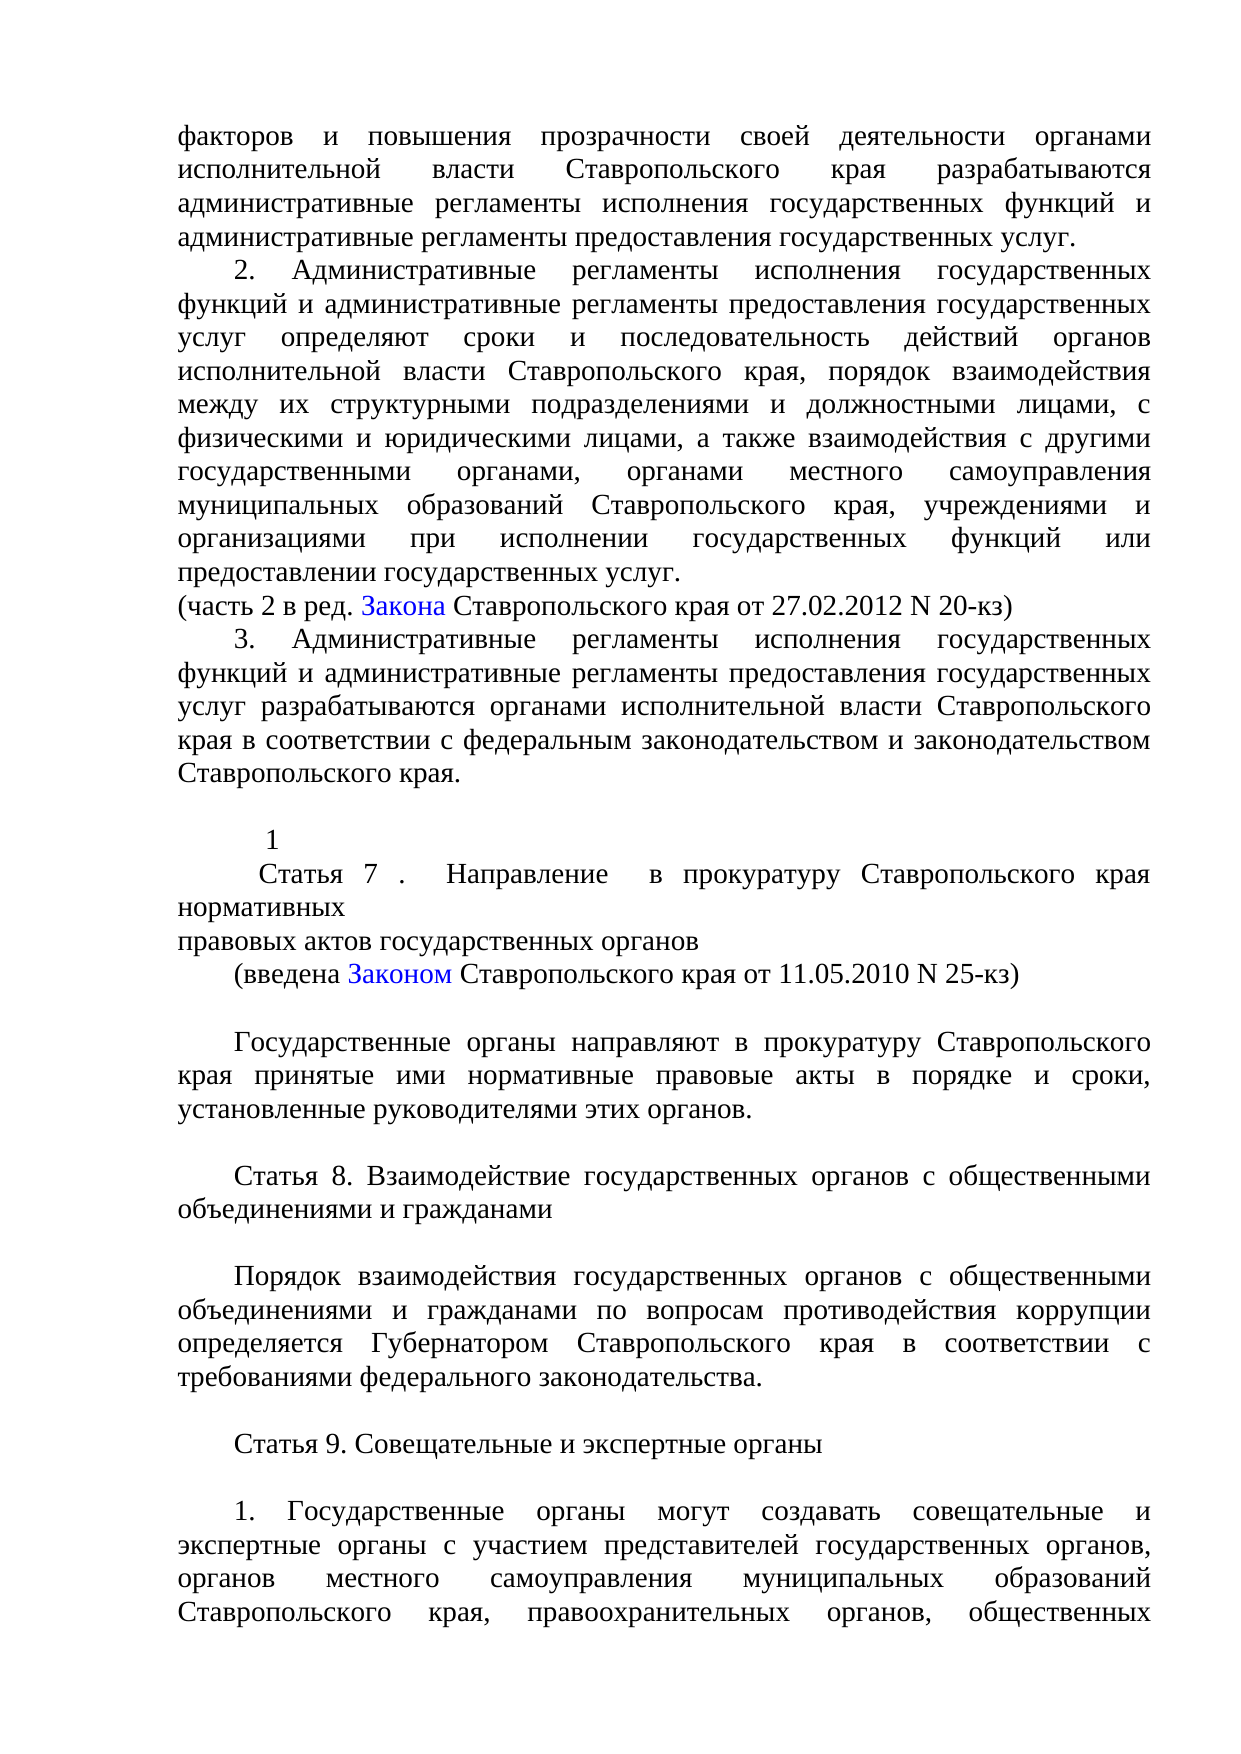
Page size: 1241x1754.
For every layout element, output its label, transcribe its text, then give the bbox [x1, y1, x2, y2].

text 1 [177, 822, 1152, 856]
text правовых актов государственных органов [177, 923, 1152, 957]
text 3. Административные регламенты исполнения государственных функций и административные регламенты предоставления государственных услуг разрабатываются органами исполнительной власти Ставропольского края в соответствии с федеральным законодательством и законодательством Ставропольского края. [177, 621, 1152, 789]
text (часть 2 в ред. Закона Ставропольского края от 27.02.2012 N 20-кз) [177, 588, 1152, 621]
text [177, 1493, 1152, 1627]
text Государственные органы направляют в прокуратуру Ставропольского края принятые ими нормативные правовые акты в порядке и сроки, установленные руководителями этих органов. [177, 1024, 1152, 1124]
text Статья 9. Совещательные и экспертные органы [177, 1426, 1152, 1460]
text Статья 8. Взаимодействие государственных органов с общественными объединениями и гражданами [177, 1158, 1152, 1225]
text 2. Административные регламенты исполнения государственных функций и административные регламенты предоставления государственных услуг определяют сроки и последовательность действий органов исполнительной власти Ставропольского края, порядок взаимодействия между их структурными подразделениями и должностными лицами, с физическими и юридическими лицами, а также взаимодействия с другими государственными органами, органами местного самоуправления муниципальных образований Ставропольского края, учреждениями и организациями при исполнении государственных функций или предоставлении государственных услуг. [177, 252, 1152, 588]
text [177, 118, 1152, 252]
text Статья 7 . Направление в прокуратуру Ставропольского края нормативных [177, 856, 1152, 923]
text Порядок взаимодействия государственных органов с общественными объединениями и гражданами по вопросам противодействия коррупции определяется Губернатором Ставропольского края в соответствии с требованиями федерального законодательства. [177, 1258, 1152, 1393]
text (введена Законом Ставропольского края от 11.05.2010 N 25-кз) [177, 957, 1152, 990]
